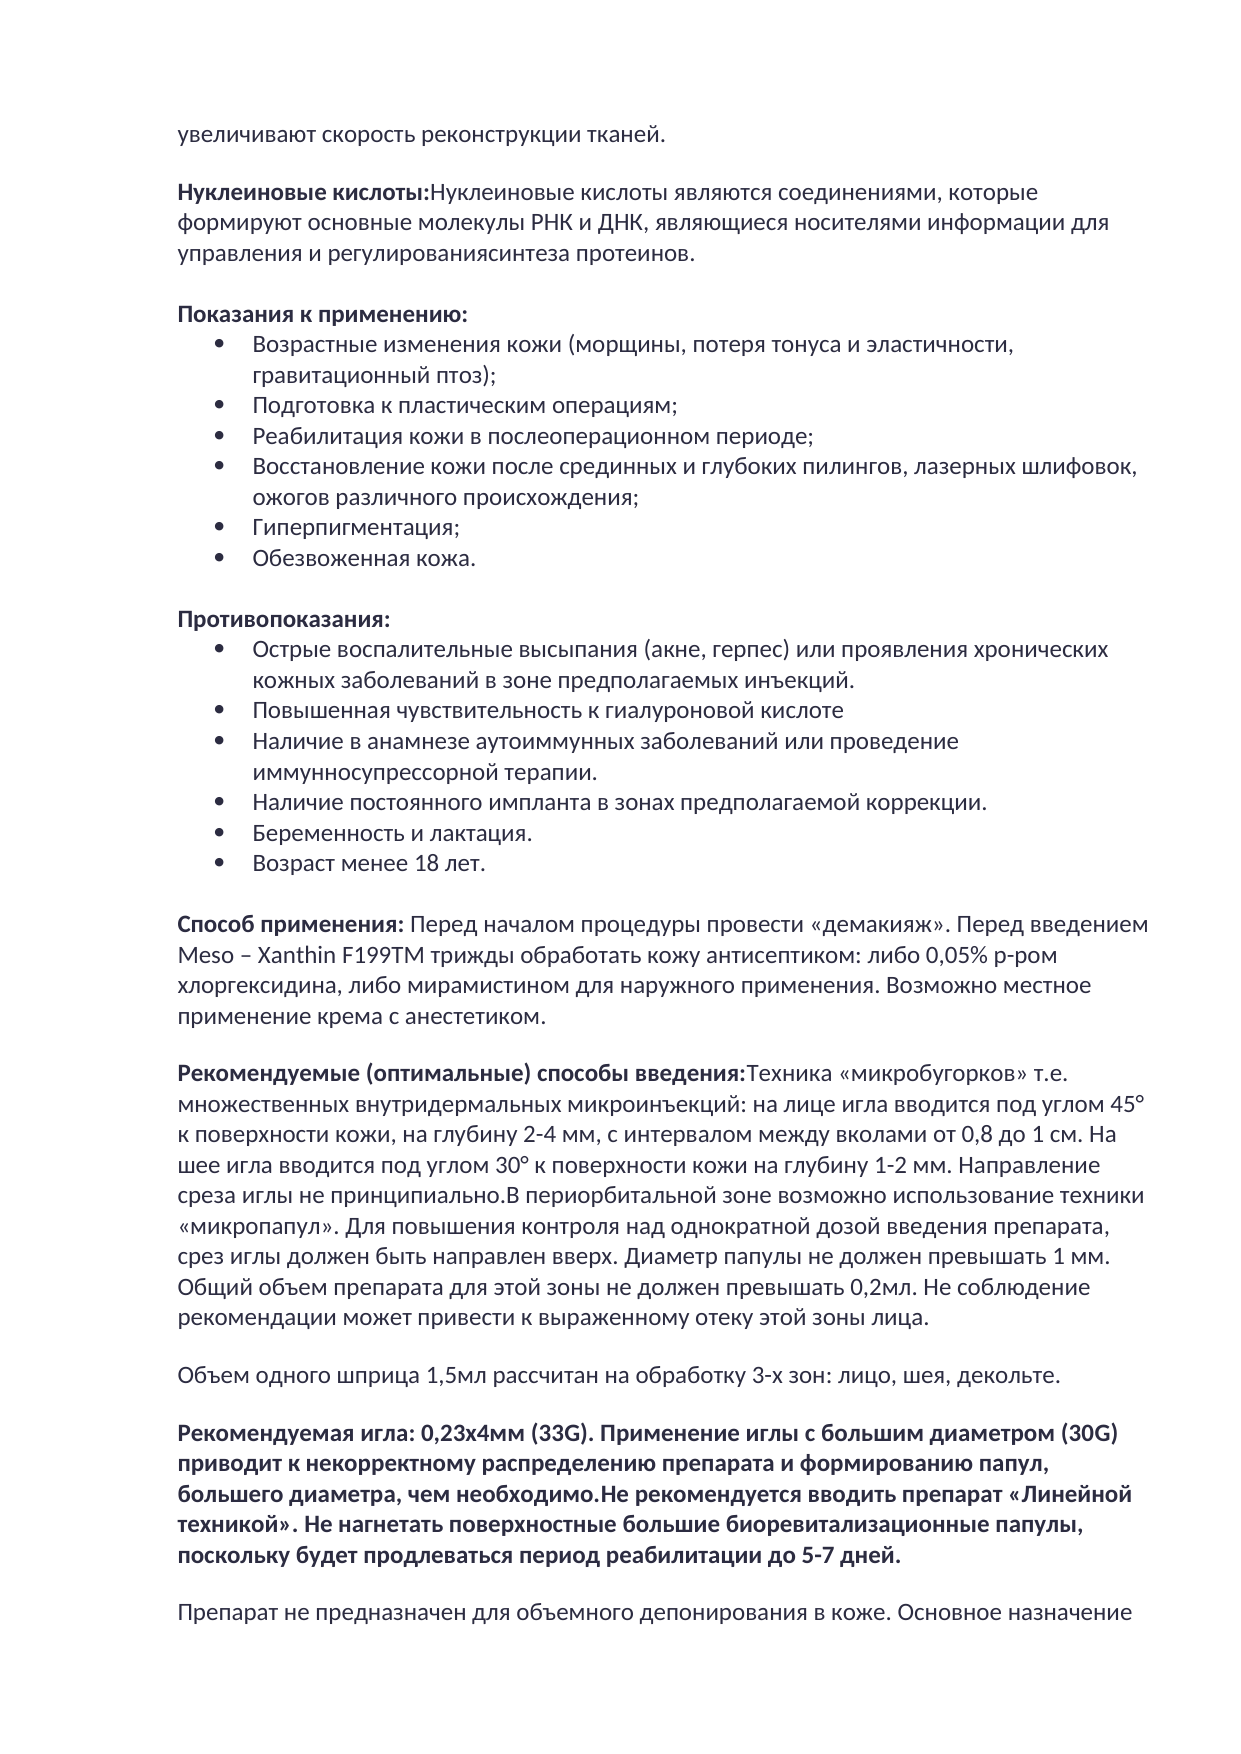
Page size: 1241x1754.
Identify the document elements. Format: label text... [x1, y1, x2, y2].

list Повышенная чувствительность к гиалуроновой кислоте [215, 694, 1152, 725]
text Нуклеиновые кислоты:Нуклеиновые кислоты являются соединениями, которые формируют основные молекулы РНК и ДНК, являющиеся носителями информации для управления и регулированиясинтеза протеинов. [177, 176, 1152, 267]
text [177, 118, 1152, 149]
text Объем одного шприца 1,5мл рассчитан на обработку 3-х зон: лицо, шея, декольте. [177, 1359, 1152, 1390]
list Возрастные изменения кожи (морщины, потеря тонуса и эластичности, гравитационный птоз); [215, 328, 1152, 389]
list Наличие постоянного импланта в зонах предполагаемой коррекции. [215, 786, 1152, 817]
list Беременность и лактация. [215, 817, 1152, 847]
list Подготовка к пластическим операциям; [215, 389, 1152, 420]
list Гиперпигментация; [215, 511, 1152, 542]
text Показания к применению: [177, 298, 1152, 328]
text Способ применения: Перед началом процедуры провести «демакияж». Перед введением Meso – Xanthin F199TM трижды обработать кожу антисептиком: либо 0,05% р-ром хлоргексидина, либо мирамистином для наружного применения. Возможно местное применение крема с анестетиком. [177, 908, 1152, 1030]
list Обезвоженная кожа. [215, 542, 1152, 572]
list Наличие в анамнезе аутоиммунных заболеваний или проведение иммунносупрессорной терапии. [215, 725, 1152, 786]
list Реабилитация кожи в послеоперационном периоде; [215, 420, 1152, 450]
list Острые воспалительные высыпания (акне, герпес) или проявления хронических кожных заболеваний в зоне предполагаемых инъекций. [215, 633, 1152, 694]
list Восстановление кожи после срединных и глубоких пилингов, лазерных шлифовок, ожогов различного происхождения; [215, 450, 1152, 511]
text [177, 1596, 1152, 1627]
text Противопоказания: [177, 603, 1152, 633]
list Возраст менее 18 лет. [215, 847, 1152, 878]
text Рекомендуемая игла: 0,23х4мм (33G). Применение иглы с большим диаметром (30G) приводит к некорректному распределению препарата и формированию папул, большего диаметра, чем необходимо. Не рекомендуется вводить препарат «Линейной техникой». Не нагнетать поверхностные большие биоревитализационные папулы, поскольку будет продлеваться период реабилитации до 5-7 дней. [177, 1417, 1152, 1569]
text Рекомендуемые (оптимальные) способы введения: Техника «микробугорков» т.е. множественных внутридермальных микроинъекций: на лице игла вводится под углом 45° к поверхности кожи, на глубину 2-4 мм, с интервалом между вколами от 0,8 до 1 см. На шее игла вводится под углом 30° к поверхности кожи на глубину 1-2 мм. Направление среза иглы не принципиально. В периорбитальной зоне возможно использование техники «микропапул». Для повышения контроля над однократной дозой введения препарата, срез иглы должен быть направлен вверх. Диаметр папулы не должен превышать 1 мм. Общий объем препарата для этой зоны не должен превышать 0,2мл. Не соблюдение рекомендации может привести к выраженному отеку этой зоны лица. [177, 1057, 1152, 1332]
